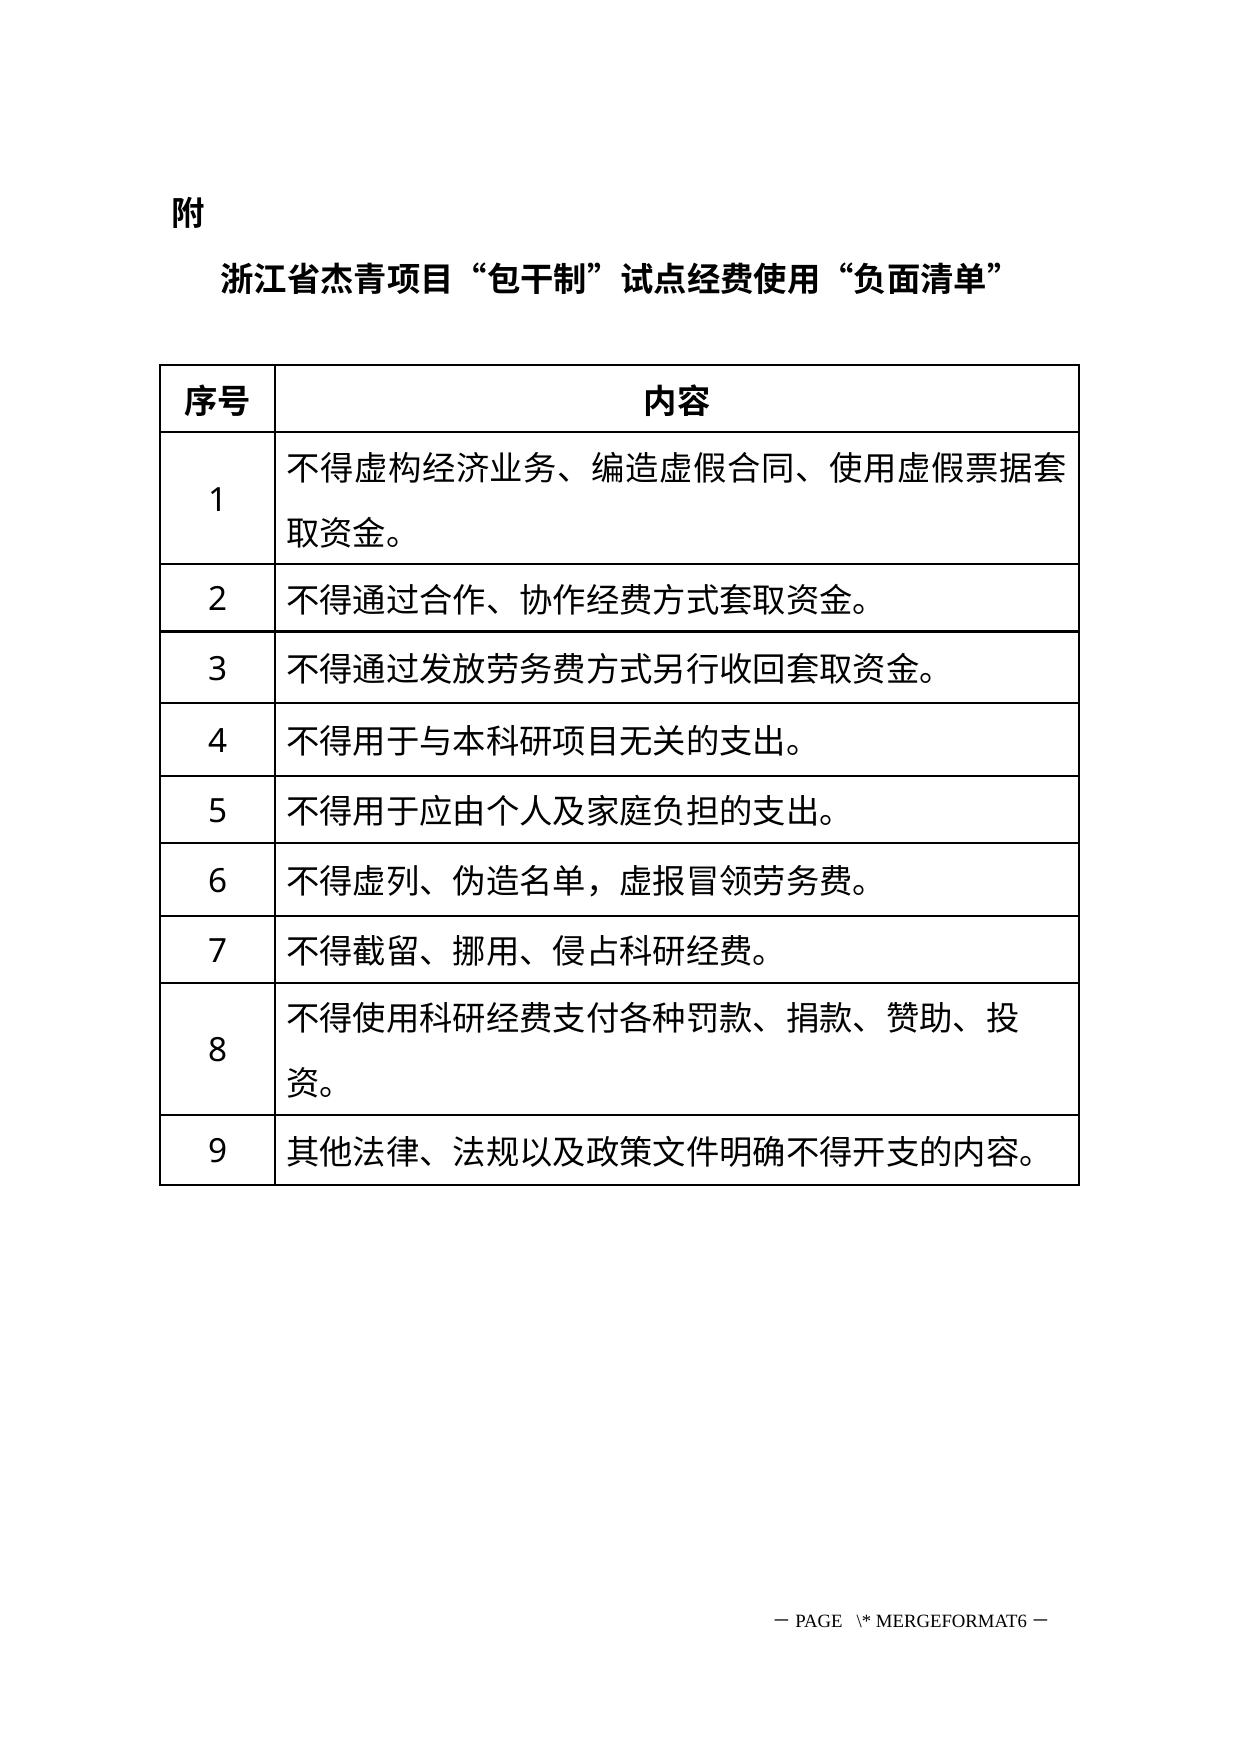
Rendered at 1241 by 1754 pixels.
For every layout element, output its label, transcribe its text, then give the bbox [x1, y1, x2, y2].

table_cell 9 [161, 1116, 274, 1184]
table_cell 不得虚构经济业务、编造虚假合同、使用虚假票据套取资金。 [276, 433, 1078, 563]
text 附 [171, 178, 1069, 243]
table_header 内容 [276, 366, 1078, 431]
table_cell 6 [161, 844, 274, 914]
table_cell 不得用于应由个人及家庭负担的支出。 [276, 777, 1078, 842]
table_cell 其他法律、法规以及政策文件明确不得开支的内容。 [276, 1116, 1078, 1184]
table_cell 2 [161, 565, 274, 630]
table_cell 3 [161, 633, 274, 702]
table_cell 不得用于与本科研项目无关的支出。 [276, 704, 1078, 775]
table_cell 不得使用科研经费支付各种罚款、捐款、赞助、投资。 [276, 984, 1078, 1114]
table_cell 7 [161, 917, 274, 982]
table_cell 不得通过发放劳务费方式另行收回套取资金。 [276, 633, 1078, 702]
table_cell 不得虚列、伪造名单，虚报冒领劳务费。 [276, 844, 1078, 914]
table_cell 不得通过合作、协作经费方式套取资金。 [276, 565, 1078, 630]
table_header 序号 [161, 366, 274, 431]
table_cell 8 [161, 984, 274, 1114]
table_cell 4 [161, 704, 274, 775]
table_cell 5 [161, 777, 274, 842]
table_cell 1 [161, 433, 274, 563]
text 浙江省杰青项目“包干制”试点经费使用“负面清单” [171, 243, 1069, 304]
table_cell 不得截留、挪用、侵占科研经费。 [276, 917, 1078, 982]
